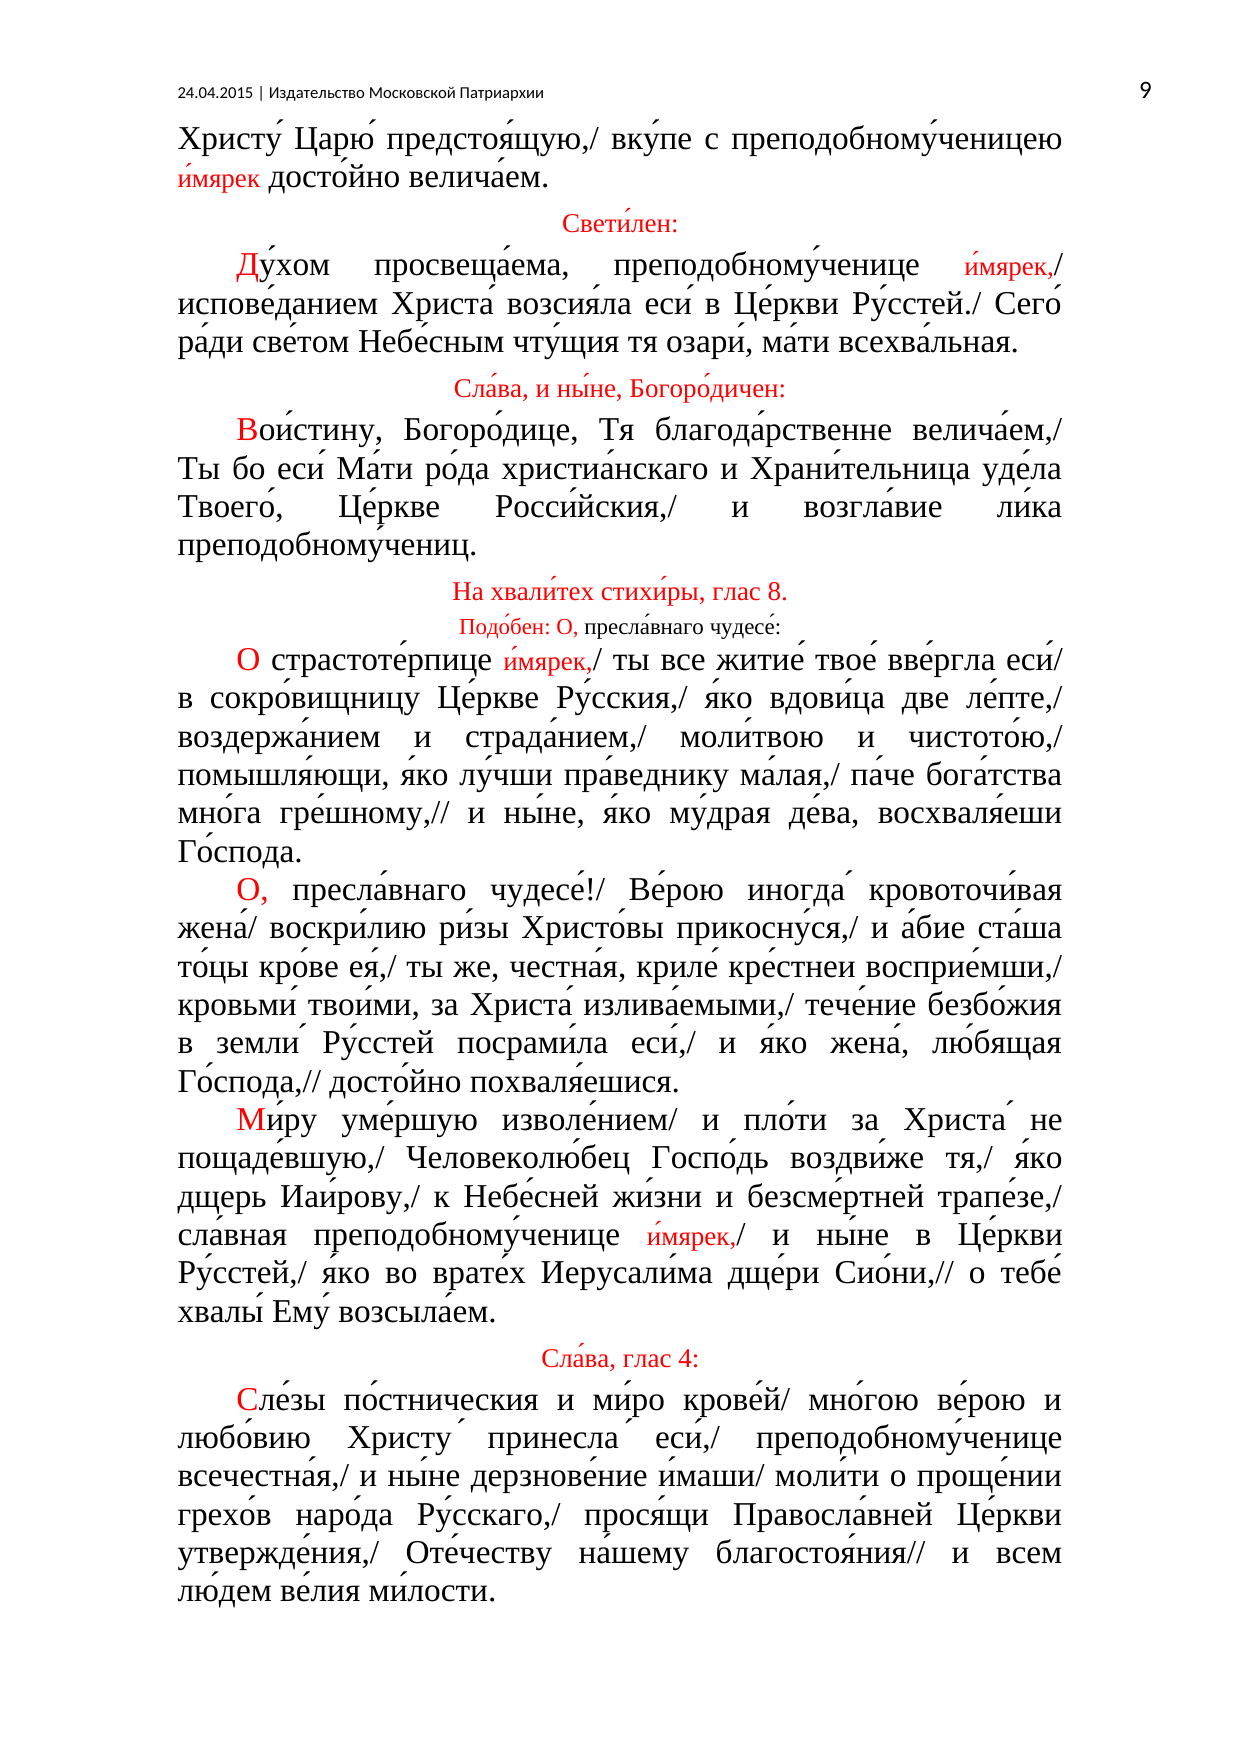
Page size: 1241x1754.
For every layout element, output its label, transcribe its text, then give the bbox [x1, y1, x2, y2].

text Ду́хом просвеща́ема, преподобному́ченице и́мярек,/ испове́данием Христа́ возсия́ла еси́ в Це́ркви Ру́сстей./ Сего́ ра́ди све́том Небе́сным чту́щия тя озари́, ма́ти всехва́льная. [177, 245, 1063, 360]
text Ми́ру уме́ршую изволе́нием/ и пло́ти за Христа́ не пощаде́вшую,/ Человеколю́бец Госпо́дь воздви́же тя,/ я́ко дщерь Иаи́рову,/ к Небе́сней жи́зни и безсме́ртней трапе́зе,/ сла́вная преподобному́ченице и́мярек,/ и ны́не в Це́ркви Ру́сстей,/ я́ко во врате́х Иерусали́ма дще́ри Сио́ни,// о тебе́ хвалы́ Ему́ возсыла́ем. [177, 1099, 1063, 1329]
text Сла́ва, и ны́не, Богоро́дичен: [177, 372, 1063, 403]
text Сла́ва, глас 4: [177, 1342, 1063, 1373]
text Подо́бен: О, пресла́внаго чудесе́: [177, 613, 1063, 639]
text Сле́зы по́стническия и ми́ро крове́й/ мно́гою ве́рою и любо́вию Христу́ принесла́ еси́,/ преподобному́ченице всечестна́я,/ и ны́не дерзнове́ние и́маши/ моли́ти о проще́нии грехо́в наро́да Ру́сскаго,/ прося́щи Правосла́вней Це́ркви утвержде́ния,/ Оте́честву на́шему благостоя́ния// и всем лю́дем ве́лия ми́лости. [177, 1379, 1063, 1609]
text На хвали́тех стихи́ры, глас 8. [177, 575, 1063, 607]
text Вои́стину, Богоро́дице, Тя благода́рственне велича́ем,/ Ты бо еси́ Ма́ти ро́да христиа́нскаго и Храни́тельница уде́ла Твоего́, Це́ркве Росси́йския,/ и возгла́вие ли́ка преподобному́чениц. [177, 409, 1063, 563]
text О страстоте́рпице и́мярек,/ ты все житие́ твое́ вве́ргла еси́/ в сокро́вищницу Це́ркве Ру́сския,/ я́ко вдови́ца две ле́пте,/ воздержа́нием и страда́нием,/ моли́твою и чистото́ю,/ помышля́ющи, я́ко лу́чши пра́веднику ма́лая,/ па́че бога́тства мно́га гре́шному,// и ны́не, я́ко му́драя де́ва, восхваля́еши Го́спода. [177, 639, 1063, 869]
text Свети́лен: [177, 207, 1063, 238]
text О, пресла́внаго чудесе́!/ Ве́рою иногда́ кровоточи́вая жена́/ воскри́лию ри́зы Христо́вы прикосну́ся,/ и а́бие ста́ша то́цы кро́ве ея́,/ ты же, честна́я, криле́ кре́стнеи восприе́мши,/ кровьми́ твои́ми, за Христа́ излива́емыми,/ тече́ние безбо́жия в земли́ Ру́сстей посрами́ла еси́,/ и я́ко жена́, лю́бящая Го́спода,// досто́йно похваля́ешися. [177, 869, 1063, 1099]
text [177, 118, 1063, 195]
